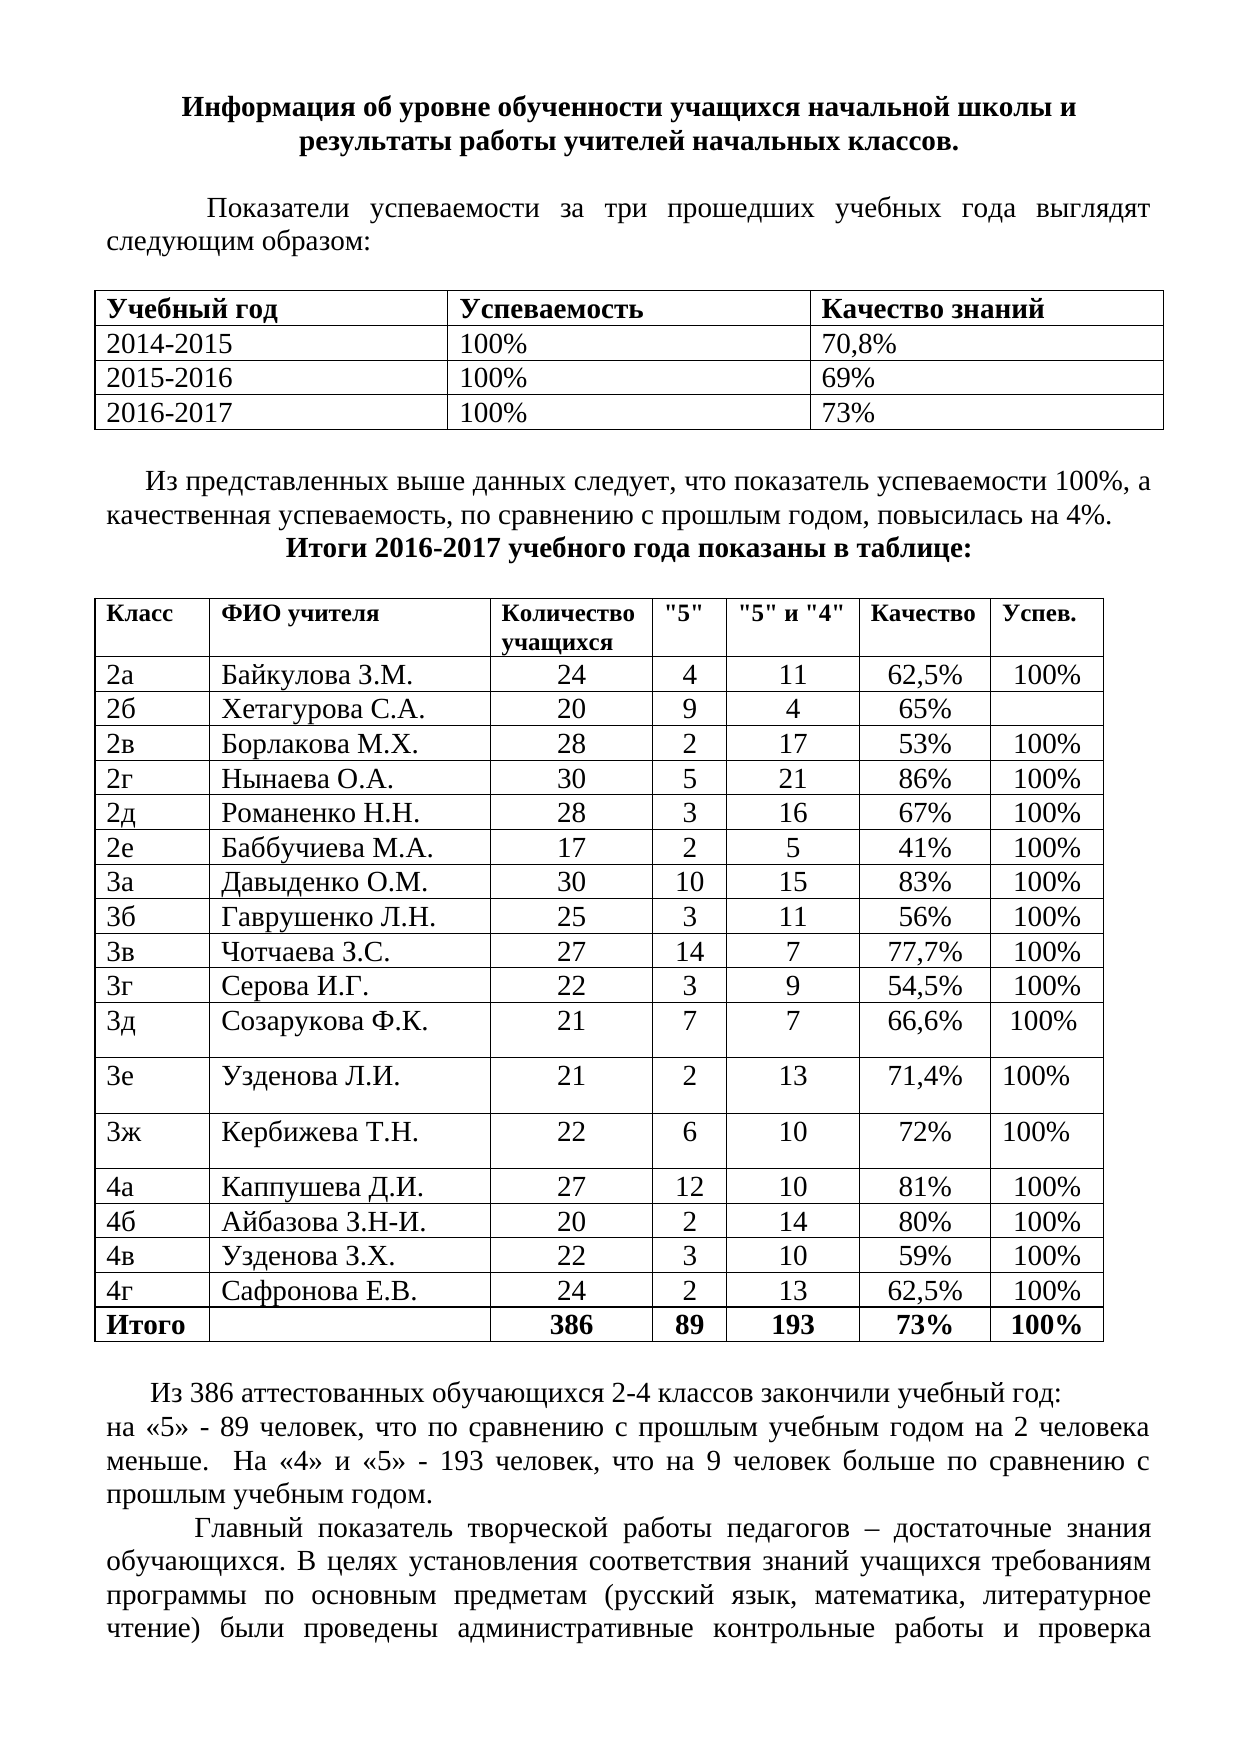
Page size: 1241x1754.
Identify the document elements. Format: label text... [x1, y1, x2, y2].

table_cell 100% [448, 326, 810, 359]
table_cell 2е [96, 830, 209, 863]
table_cell 100% [991, 761, 1103, 794]
table_cell 14 [653, 934, 726, 967]
table_cell Баббучиева М.А. [210, 830, 490, 863]
table_cell 2 [653, 1058, 726, 1113]
table_cell Итого [96, 1308, 209, 1341]
table_cell 25 [491, 899, 652, 933]
text Показатели успеваемости за три прошедших учебных года выглядят следующим образом: [106, 190, 1152, 257]
table_cell 17 [491, 830, 652, 863]
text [106, 1510, 1152, 1644]
table_cell 2 [653, 1204, 726, 1237]
table_header Качество знаний [811, 291, 1163, 325]
table_cell 16 [727, 795, 859, 829]
table_cell 53% [860, 726, 990, 760]
table_cell 100% [991, 1058, 1103, 1113]
table_cell 10 [727, 1114, 859, 1168]
text Итоги 2016-2017 учебного года показаны в таблице: [106, 530, 1152, 564]
table_cell 72% [860, 1114, 990, 1168]
table_cell 27 [491, 934, 652, 967]
table_cell Хетагурова С.А. [210, 692, 490, 725]
table_cell 20 [491, 1204, 652, 1237]
table_cell 7 [653, 1003, 726, 1057]
table_cell 59% [860, 1238, 990, 1272]
table_cell 2г [96, 761, 209, 794]
table_cell Гаврушенко Л.Н. [210, 899, 490, 933]
table_cell 11 [727, 657, 859, 691]
table_cell 100% [991, 1273, 1103, 1306]
table_cell 4 [653, 657, 726, 691]
table_cell 100% [991, 1114, 1103, 1168]
table_cell 2д [96, 795, 209, 829]
table_cell 4в [96, 1238, 209, 1272]
text Из представленных выше данных следует, что показатель успеваемости 100%, а качественная успеваемость, по сравнению с прошлым годом, повысилась на 4%. [106, 463, 1152, 530]
text Из 386 аттестованных обучающихся 2-4 классов закончили учебный год: [106, 1376, 1152, 1409]
table_cell Айбазова З.Н-И. [210, 1204, 490, 1237]
table_cell 2б [96, 692, 209, 725]
table_cell 10 [727, 1238, 859, 1272]
table_cell 3е [96, 1058, 209, 1113]
table_header ФИО учителя [210, 599, 490, 656]
table_cell 193 [727, 1308, 859, 1341]
table_cell 9 [727, 968, 859, 1002]
table_cell 100% [991, 657, 1103, 691]
table_cell Серова И.Г. [210, 968, 490, 1002]
table_cell 100% [991, 899, 1103, 933]
table_cell 2 [653, 726, 726, 760]
table_cell 27 [491, 1169, 652, 1203]
table_cell Узденова Л.И. [210, 1058, 490, 1113]
table_cell Нынаева О.А. [210, 761, 490, 794]
table_cell 83% [860, 865, 990, 898]
table_cell 24 [491, 657, 652, 691]
table_cell 10 [727, 1169, 859, 1203]
table_header Успев. [991, 599, 1103, 656]
table_cell 89 [653, 1308, 726, 1341]
table_cell 9 [653, 692, 726, 725]
table_cell 100% [448, 395, 810, 429]
table_cell 77,7% [860, 934, 990, 967]
table_cell Чотчаева З.С. [210, 934, 490, 967]
table_cell 24 [491, 1273, 652, 1306]
table_cell 4г [96, 1273, 209, 1306]
table_cell 67% [860, 795, 990, 829]
table_header Качество [860, 599, 990, 656]
table_cell Борлакова М.Х. [210, 726, 490, 760]
table_cell 21 [491, 1003, 652, 1057]
table_cell Каппушева Д.И. [210, 1169, 490, 1203]
table_cell 10 [653, 865, 726, 898]
table_cell 73% [860, 1308, 990, 1341]
table_cell 3 [653, 1238, 726, 1272]
table_cell 81% [860, 1169, 990, 1203]
table_cell 66,6% [860, 1003, 990, 1057]
table_header Успеваемость [448, 291, 810, 325]
table_cell 2015-2016 [96, 361, 447, 394]
table_cell 100% [991, 1169, 1103, 1203]
table_cell 2а [96, 657, 209, 691]
table_cell 4а [96, 1169, 209, 1203]
table_cell 100% [991, 830, 1103, 863]
table_cell 54,5% [860, 968, 990, 1002]
table_cell 30 [491, 761, 652, 794]
table_cell 28 [491, 726, 652, 760]
table_cell 86% [860, 761, 990, 794]
table_cell Кербижева Т.Н. [210, 1114, 490, 1168]
table_cell 13 [727, 1273, 859, 1306]
table_cell 22 [491, 968, 652, 1002]
table_cell 100% [991, 865, 1103, 898]
table_header Класс [96, 599, 209, 656]
table_cell 3 [653, 899, 726, 933]
table_cell 2016-2017 [96, 395, 447, 429]
table_cell 62,5% [860, 657, 990, 691]
table_cell Байкулова З.М. [210, 657, 490, 691]
table_cell 5 [727, 830, 859, 863]
table_cell 3г [96, 968, 209, 1002]
table_cell 71,4% [860, 1058, 990, 1113]
table_cell 15 [727, 865, 859, 898]
table_cell 100% [991, 795, 1103, 829]
table_cell Узденова З.Х. [210, 1238, 490, 1272]
table_cell 2 [653, 1273, 726, 1306]
table_cell 73% [811, 395, 1163, 429]
table_cell 2в [96, 726, 209, 760]
table_cell 3ж [96, 1114, 209, 1168]
table_cell Сафронова Е.В. [210, 1273, 490, 1306]
table_cell 70,8% [811, 326, 1163, 359]
table_cell 4б [96, 1204, 209, 1237]
table_header "5" и "4" [727, 599, 859, 656]
table_cell 28 [491, 795, 652, 829]
table_cell 30 [491, 865, 652, 898]
table_cell 11 [727, 899, 859, 933]
table_cell Созарукова Ф.К. [210, 1003, 490, 1057]
table_cell 2 [653, 830, 726, 863]
table_cell 100% [991, 968, 1103, 1002]
table_cell 69% [811, 361, 1163, 394]
table_cell 5 [653, 761, 726, 794]
table_cell 3 [653, 968, 726, 1002]
table_cell 3в [96, 934, 209, 967]
table_cell 4 [727, 692, 859, 725]
table_cell 3а [96, 865, 209, 898]
text Информация об уровне обученности учащихся начальной школы и результаты работы учителей начальных классов. [106, 89, 1152, 156]
table_cell 100% [991, 1003, 1103, 1057]
table_cell 100% [448, 361, 810, 394]
table_cell Романенко Н.Н. [210, 795, 490, 829]
table_cell 65% [860, 692, 990, 725]
table_cell 22 [491, 1238, 652, 1272]
table_cell 7 [727, 934, 859, 967]
table_cell 6 [653, 1114, 726, 1168]
table_header "5" [653, 599, 726, 656]
table_cell 56% [860, 899, 990, 933]
table_header Учебный год [96, 291, 447, 325]
table_cell 7 [727, 1003, 859, 1057]
table_cell 20 [491, 692, 652, 725]
table_header Количество учащихся [491, 599, 652, 656]
table_cell [210, 1308, 490, 1341]
table_cell 14 [727, 1204, 859, 1237]
table_cell 12 [653, 1169, 726, 1203]
table_cell 21 [727, 761, 859, 794]
text на «5» - 89 человек, что по сравнению с прошлым учебным годом на 2 человека меньше. На «4» и «5» - 193 человек, что на 9 человек больше по сравнению с прошлым учебным годом. [106, 1409, 1152, 1510]
table_cell 3д [96, 1003, 209, 1057]
table_cell 13 [727, 1058, 859, 1113]
table_cell 100% [991, 726, 1103, 760]
table_cell Давыденко О.М. [210, 865, 490, 898]
table_cell 22 [491, 1114, 652, 1168]
table_cell 3б [96, 899, 209, 933]
table_cell 80% [860, 1204, 990, 1237]
table_cell 21 [491, 1058, 652, 1113]
table_cell 17 [727, 726, 859, 760]
table_cell 100% [991, 1204, 1103, 1237]
table_cell 2014-2015 [96, 326, 447, 359]
table_cell [991, 692, 1103, 725]
table_cell 62,5% [860, 1273, 990, 1306]
table_cell 386 [491, 1308, 652, 1341]
table_cell 100% [991, 934, 1103, 967]
table_cell 3 [653, 795, 726, 829]
table_cell 41% [860, 830, 990, 863]
table_cell 100% [991, 1238, 1103, 1272]
table_cell 100% [991, 1308, 1103, 1341]
